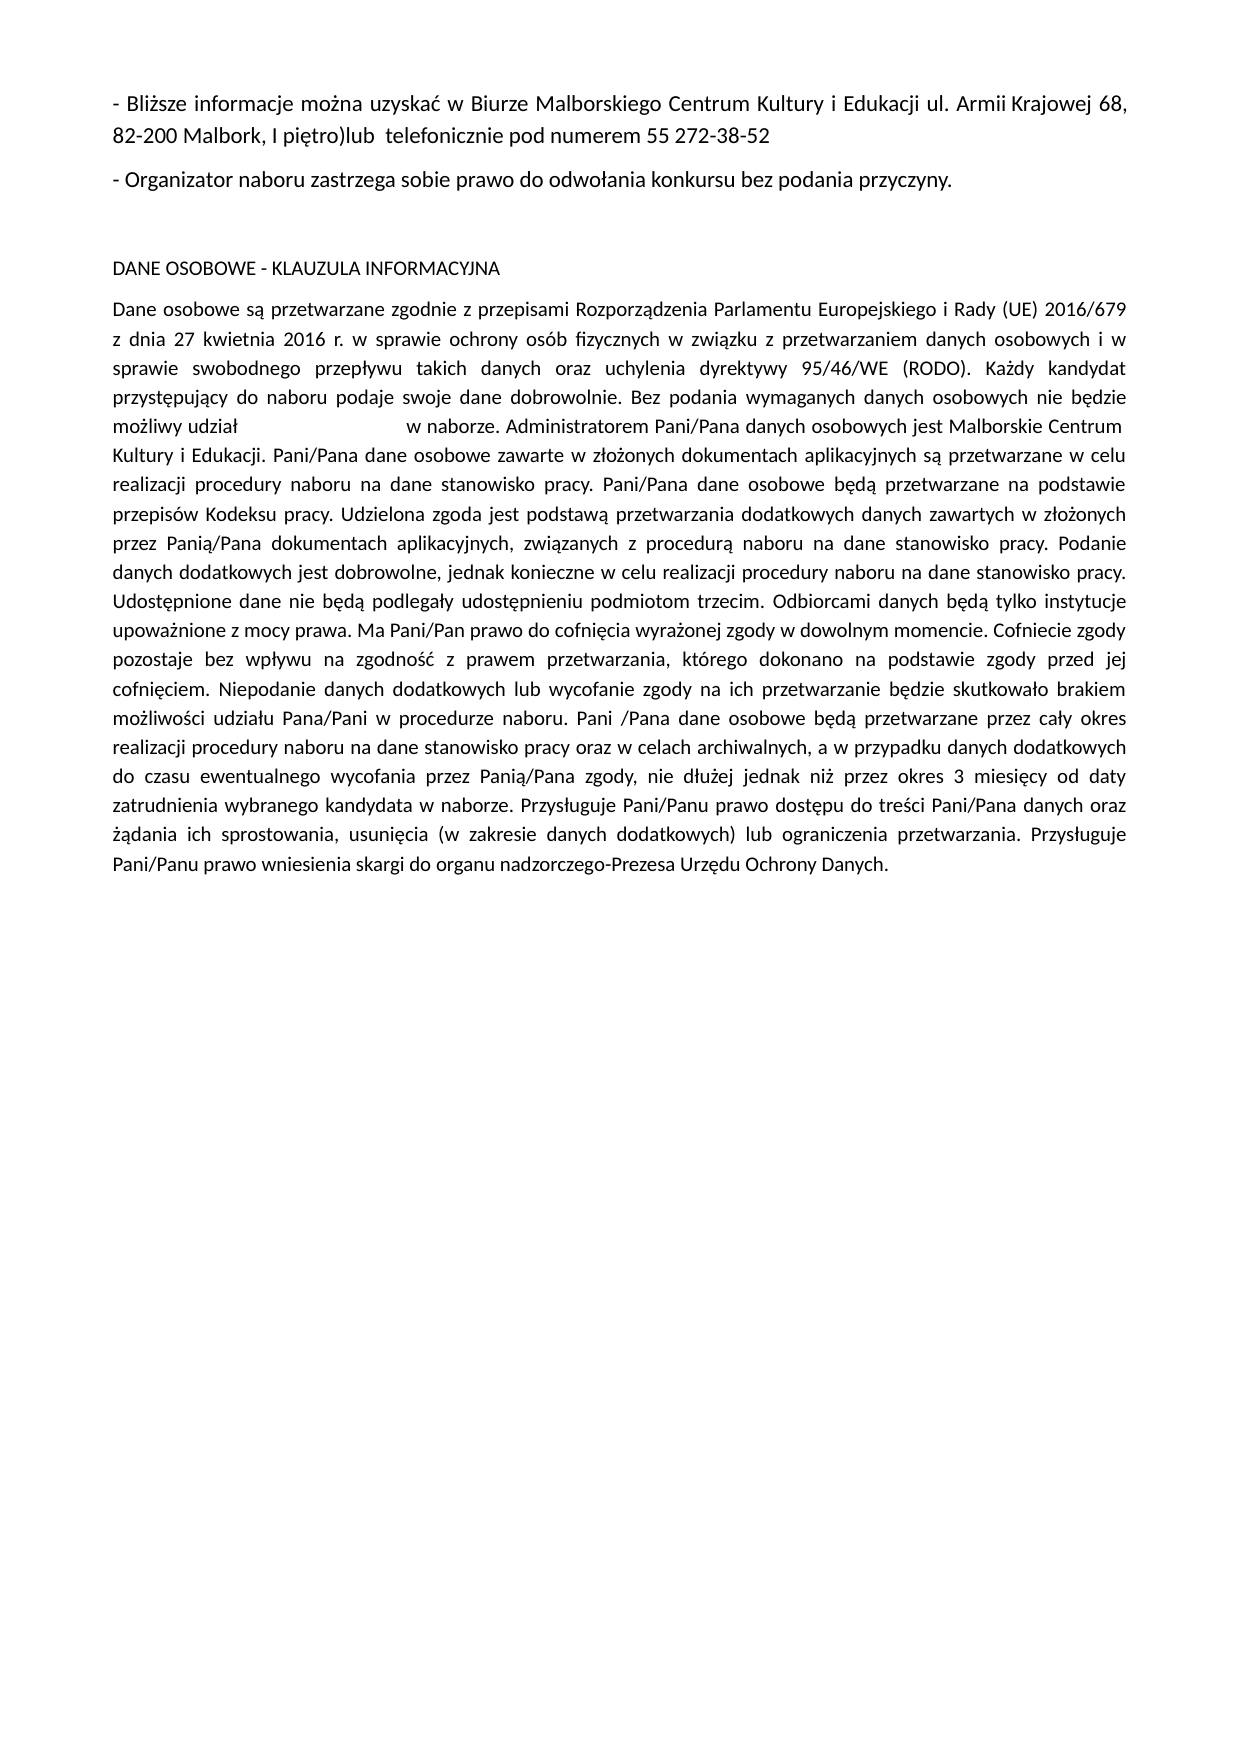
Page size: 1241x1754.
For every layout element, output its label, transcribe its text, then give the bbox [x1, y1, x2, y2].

text Dane osobowe są przetwarzane zgodnie z przepisami Rozporządzenia Parlamentu Europejskiego i Rady (UE) 2016/679 z dnia 27 kwietnia 2016 r. w sprawie ochrony osób fizycznych w związku z przetwarzaniem danych osobowych i w sprawie swobodnego przepływu takich danych oraz uchylenia dyrektywy 95/46/WE (RODO). Każdy kandydat przystępujący do naboru podaje swoje dane dobrowolnie. Bez podania wymaganych danych osobowych nie będzie możliwy udział w naborze. Administratorem Pani/Pana danych osobowych jest Malborskie Centrum Kultury i Edukacji. Pani/Pana dane osobowe zawarte w złożonych dokumentach aplikacyjnych są przetwarzane w celu realizacji procedury naboru na dane stanowisko pracy. Pani/Pana dane osobowe będą przetwarzane na podstawie przepisów Kodeksu pracy. Udzielona zgoda jest podstawą przetwarzania dodatkowych danych zawartych w złożonych przez Panią/Pana dokumentach aplikacyjnych, związanych z procedurą naboru na dane stanowisko pracy. Podanie danych dodatkowych jest dobrowolne, jednak konieczne w celu realizacji procedury naboru na dane stanowisko pracy. Udostępnione dane nie będą podlegały udostępnieniu podmiotom trzecim. Odbiorcami danych będą tylko instytucje upoważnione z mocy prawa. Ma Pani/Pan prawo do cofnięcia wyrażonej zgody w dowolnym momencie. Cofniecie zgody pozostaje bez wpływu na zgodność z prawem przetwarzania, którego dokonano na podstawie zgody przed jej cofnięciem. Niepodanie danych dodatkowych lub wycofanie zgody na ich przetwarzanie będzie skutkowało brakiem możliwości udziału Pana/Pani w procedurze naboru. Pani /Pana dane osobowe będą przetwarzane przez cały okres realizacji procedury naboru na dane stanowisko pracy oraz w celach archiwalnych, a w przypadku danych dodatkowych do czasu ewentualnego wycofania przez Panią/Pana zgody, nie dłużej jednak niż przez okres 3 miesięcy od daty zatrudnienia wybranego kandydata w naborze. Przysługuje Pani/Panu prawo dostępu do treści Pani/Pana danych oraz żądania ich sprostowania, usunięcia (w zakresie danych dodatkowych) lub ograniczenia przetwarzania. Przysługuje Pani/Panu prawo wniesienia skargi do organu nadzorczego-Prezesa Urzędu Ochrony Danych. [112, 297, 1128, 876]
text - Bliższe informacje można uzyskać w Biurze Malborskiego Centrum Kultury i Edukacji ul. Armii Krajowej 68, 82-200 Malbork, I piętro)lub telefonicznie pod numerem 55 272-38-52 [112, 89, 1128, 149]
text - Organizator naboru zastrzega sobie prawo do odwołania konkursu bez podania przyczyny. [112, 166, 1128, 193]
text DANE OSOBOWE - KLAUZULA INFORMACYJNA [112, 255, 1128, 280]
